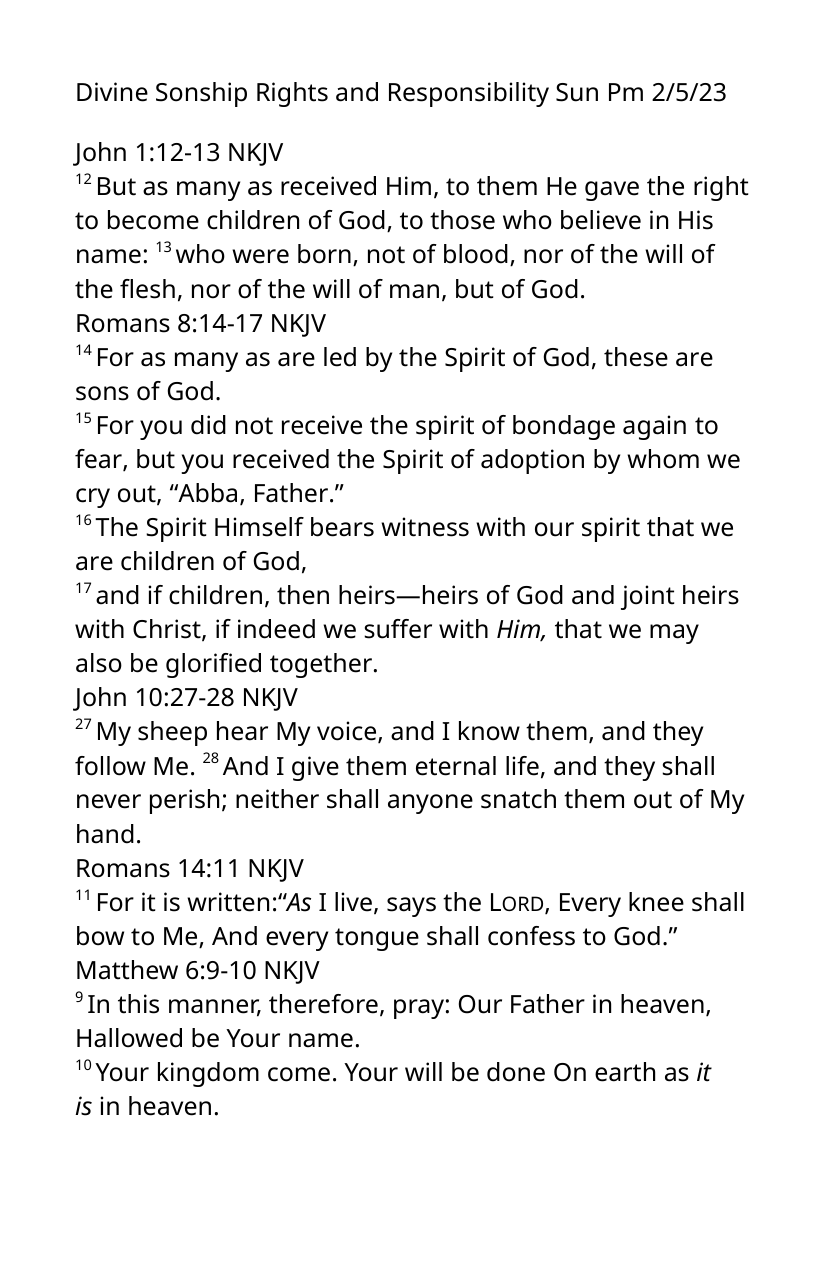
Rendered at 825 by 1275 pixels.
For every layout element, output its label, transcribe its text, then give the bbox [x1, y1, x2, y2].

subtitle Matthew 6:9-10 NKJV [75, 952, 750, 987]
subtitle Romans 14:11 NKJV [75, 850, 750, 884]
subtitle 12 But as many as received Him, to them He gave the right to become children of God, to those who believe in His name: 13 who were born, not of blood, nor of the will of the flesh, nor of the will of man, but of God. [75, 169, 750, 305]
subtitle 10 Your kingdom come. Your will be done On earth as it is in heaven. [75, 1055, 750, 1123]
subtitle 27 My sheep hear My voice, and I know them, and they follow Me. 28 And I give them eternal life, and they shall never perish; neither shall anyone snatch them out of My hand. [75, 714, 750, 850]
subtitle 9 In this manner, therefore, pray: Our Father in heaven, Hallowed be Your name. [75, 987, 750, 1055]
subtitle John 1:12-13 NKJV [75, 135, 750, 169]
subtitle 11 For it is written:“As I live, says the Lord, Every knee shall bow to Me, And every tongue shall confess to God.” [75, 884, 750, 952]
text 14 For as many as are led by the Spirit of God, these are sons of God. [75, 339, 750, 407]
text Divine Sonship Rights and Responsibility Sun Pm 2/5/23 [75, 75, 750, 109]
subtitle John 10:27-28 NKJV [75, 680, 750, 714]
text 17 and if children, then heirs—heirs of God and joint heirs with Christ, if indeed we suffer with Him, that we may also be glorified together. [75, 578, 750, 680]
text Romans 8:14-17 NKJV [75, 305, 750, 339]
text 15 For you did not receive the spirit of bondage again to fear, but you received the Spirit of adoption by whom we cry out, “Abba, Father.” [75, 407, 750, 510]
text 16 The Spirit Himself bears witness with our spirit that we are children of God, [75, 510, 750, 578]
